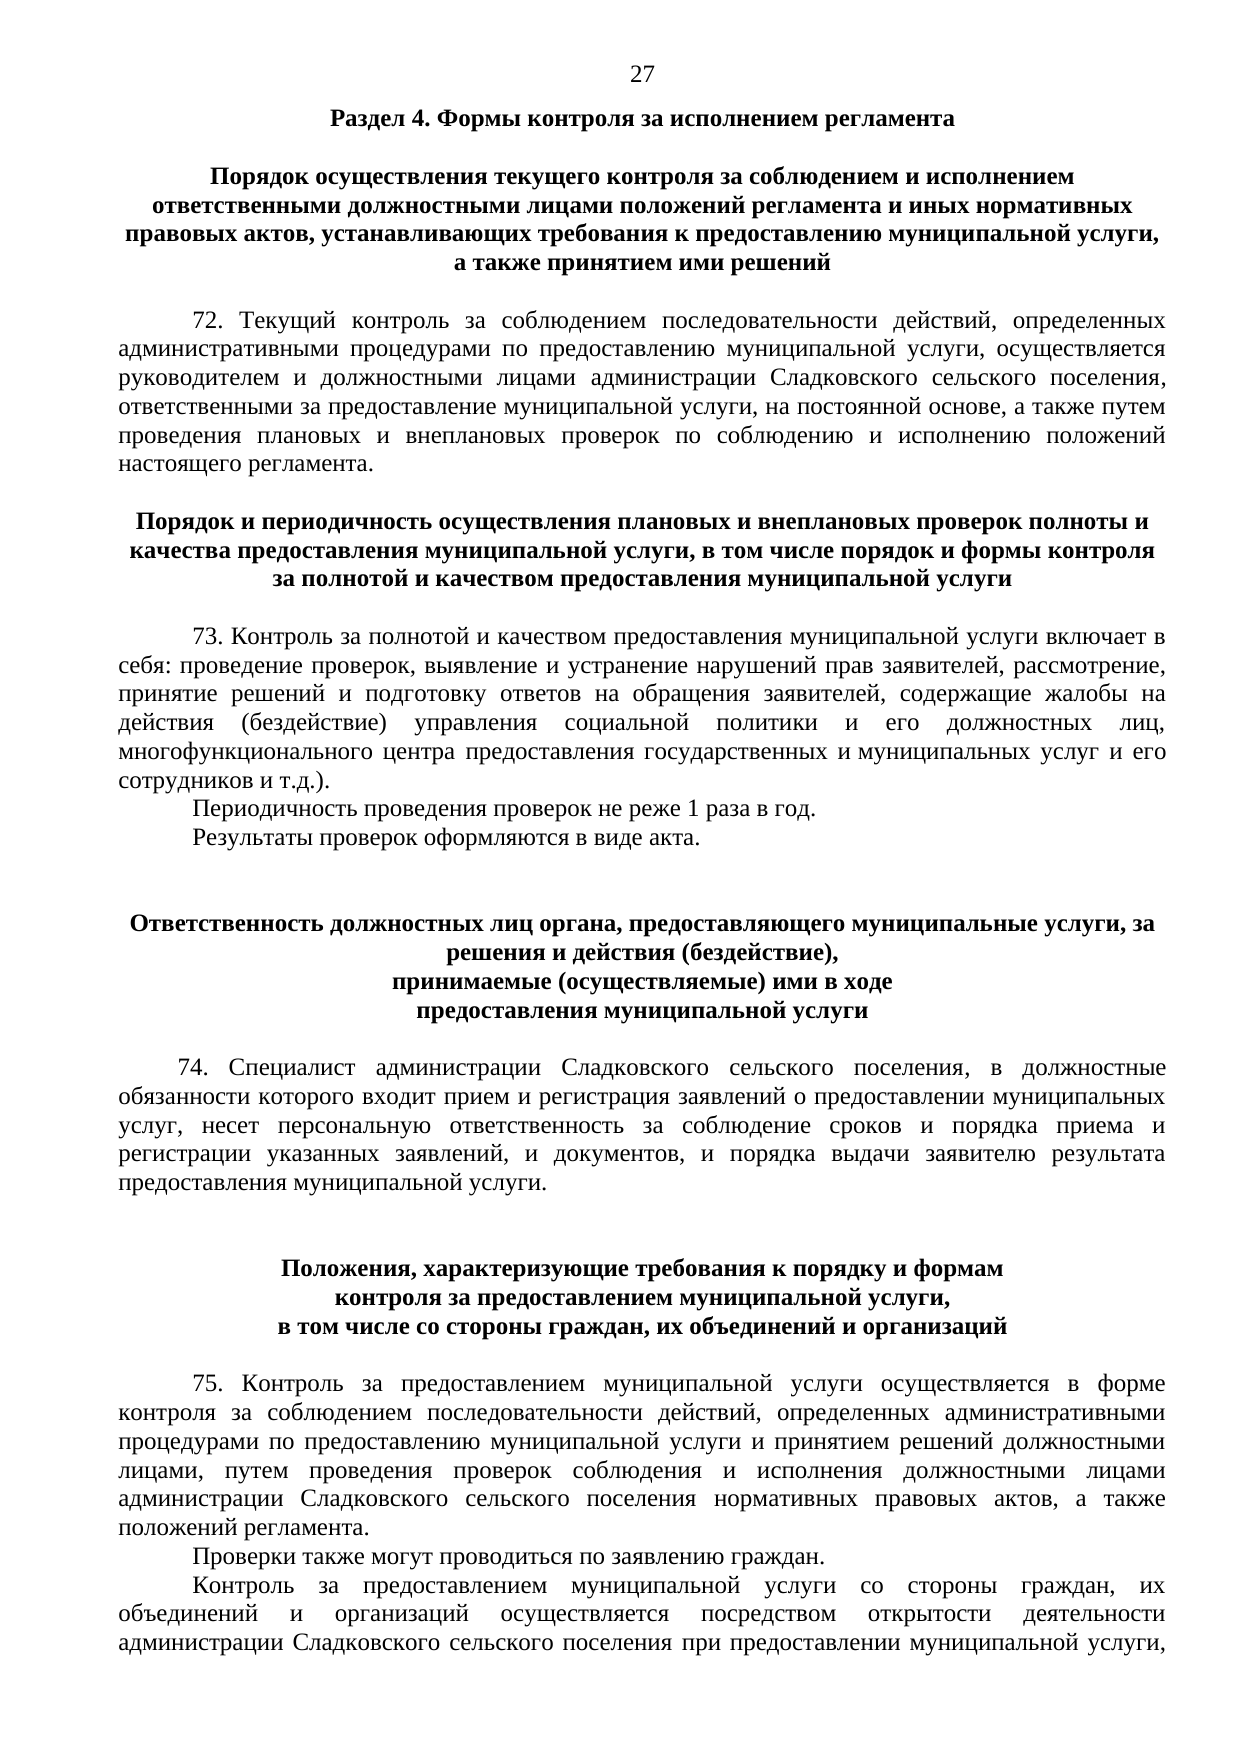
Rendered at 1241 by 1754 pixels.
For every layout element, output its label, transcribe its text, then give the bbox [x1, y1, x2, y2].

text Положения, характеризующие требования к порядку и формам [118, 1253, 1167, 1282]
text Порядок и периодичность осуществления плановых и внеплановых проверок полноты и качества предоставления муниципальной услуги, в том числе порядок и формы контроля за полнотой и качеством предоставления муниципальной услуги [118, 506, 1167, 592]
text контроля за предоставлением муниципальной услуги, [118, 1282, 1167, 1311]
text принимаемые (осуществляемые) ими в ходе [118, 966, 1167, 995]
text в том числе со стороны граждан, их объединений и организаций [118, 1311, 1167, 1340]
text 74. Специалист администрации Сладковского сельского поселения, в должностные обязанности которого входит прием и регистрация заявлений о предоставлении муниципальных услуг, несет персональную ответственность за соблюдение сроков и порядка приема и регистрации указанных заявлений, и документов, и порядка выдачи заявителю результата предоставления муниципальной услуги. [118, 1052, 1167, 1196]
text предоставления муниципальной услуги [118, 995, 1167, 1023]
text Порядок осуществления текущего контроля за соблюдением и исполнением ответственными должностными лицами положений регламента и иных нормативных правовых актов, устанавливающих требования к предоставлению муниципальной услуги, а также принятием ими решений [118, 161, 1167, 276]
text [118, 1570, 1167, 1656]
text 75. Контроль за предоставлением муниципальной услуги осуществляется в форме контроля за соблюдением последовательности действий, определенных административными процедурами по предоставлению муниципальной услуги и принятием решений должностными лицами, путем проведения проверок соблюдения и исполнения должностными лицами администрации Сладковского сельского поселения нормативных правовых актов, а также положений регламента. [118, 1368, 1167, 1541]
text Ответственность должностных лиц органа, предоставляющего муниципальные услуги, за решения и действия (бездействие), [118, 908, 1167, 966]
text 72. Текущий контроль за соблюдением последовательности действий, определенных административными процедурами по предоставлению муниципальной услуги, осуществляется руководителем и должностными лицами администрации Сладковского сельского поселения, ответственными за предоставление муниципальной услуги, на постоянной основе, а также путем проведения плановых и внеплановых проверок по соблюдению и исполнению положений настоящего регламента. [118, 305, 1167, 477]
text 73. Контроль за полнотой и качеством предоставления муниципальной услуги включает в себя: проведение проверок, выявление и устранение нарушений прав заявителей, рассмотрение, принятие решений и подготовку ответов на обращения заявителей, содержащие жалобы на действия (бездействие) управления социальной политики и его должностных лиц, многофункционального центра предоставления государственных и муниципальных услуг и его сотрудников и т.д.). [118, 621, 1167, 793]
text Проверки также могут проводиться по заявлению граждан. [118, 1541, 1167, 1570]
text Периодичность проведения проверок не реже 1 раза в год. [118, 793, 1167, 822]
text Раздел 4. Формы контроля за исполнением регламента [118, 103, 1167, 132]
text Результаты проверок оформляются в виде акта. [118, 822, 1167, 851]
